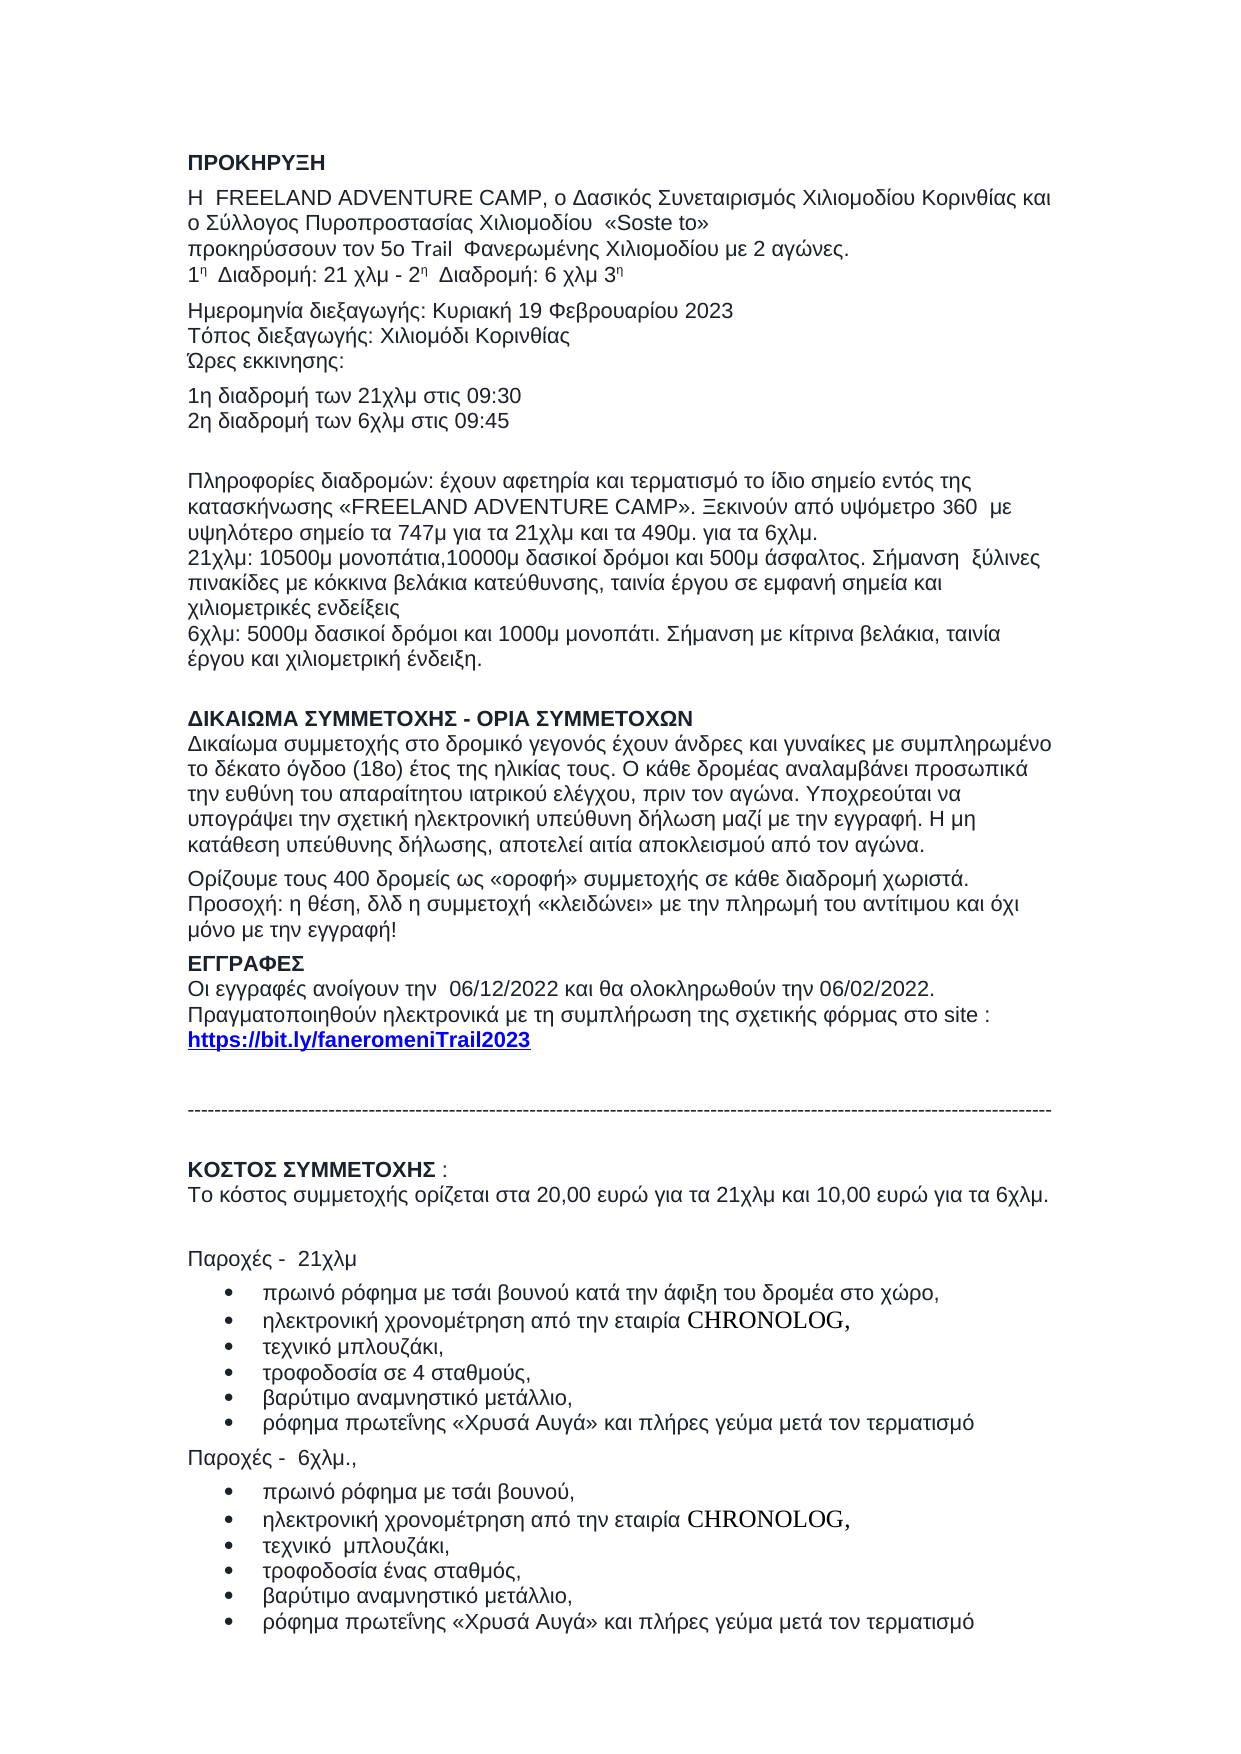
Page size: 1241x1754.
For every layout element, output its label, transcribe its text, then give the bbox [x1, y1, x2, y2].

text ΔΙΚΑΙΩΜΑ ΣΥΜΜΕΤΟΧΗΣ - ΟΡΙΑ ΣΥΜΜΕΤΟΧΩΝ Δικαίωμα συμμετοχής στο δρομικό γεγονός έχουν άνδρες και γυναίκες με συμπληρωμένο το δέκατο όγδοο (18ο) έτος της ηλικίας τους. Ο κάθε δρομέας αναλαμβάνει προσωπικά την ευθύνη του απαραίτητου ιατρικού ελέγχου, πριν τον αγώνα. Υποχρεούται να υπογράψει την σχετική ηλεκτρονική υπεύθυνη δήλωση μαζί με την εγγραφή. Η μη κατάθεση υπεύθυνης δήλωσης, αποτελεί αιτία αποκλεισμού από τον αγώνα. [187, 680, 1053, 857]
list ηλεκτρονική χρονομέτρηση από την εταιρία CHRONOLOG, [225, 1305, 1053, 1334]
text Παροχές - 6χλμ., [187, 1444, 1053, 1469]
list βαρύτιμο αναμνηστικό μετάλλιο, [225, 1583, 1053, 1608]
list πρωινό ρόφημα με τσάι βουνού κατά την άφιξη του δρομέα στο χώρο, [225, 1280, 1053, 1305]
text Πληροφορίες διαδρομών: έχουν αφετηρία και τερματισμό το ίδιο σημείο εντός της κατασκήνωσης «FREELAND ADVENTURE CAMP». Ξεκινούν από υψόμετρο 360 με υψηλότερο σημείο τα 747μ για τα 21χλμ και τα 490μ. για τα 6χλμ. 21χλμ: 10500μ μονοπάτια,10000μ δασικοί δρόμοι και 500μ άσφαλτος. Σήμανση ξύλινες πινακίδες με κόκκινα βελάκια κατεύθυνσης, ταινία έργου σε εμφανή σημεία και χιλιομετρικές ενδείξεις 6χλμ: 5000μ δασικοί δρόμοι και 1000μ μονοπάτι. Σήμανση με κίτρινα βελάκια, ταινία έργου και χιλιομετρική ένδειξη. [187, 442, 1053, 671]
list τεχνικό μπλουζάκι, [225, 1334, 1053, 1359]
list ρόφημα πρωτεΐνης «Χρυσά Αυγά» και πλήρες γεύμα μετά τον τερματισμό [225, 1410, 1053, 1435]
list τεχνικό μπλουζάκι, [225, 1533, 1053, 1558]
list τροφοδοσία σε 4 σταθμούς, [225, 1359, 1053, 1384]
list πρωινό ρόφημα με τσάι βουνού, [225, 1479, 1053, 1504]
text Ημερομηνία διεξαγωγής: Κυριακή 19 Φεβρουαρίου 2023 Τόπος διεξαγωγής: Χιλιομόδι Κορινθίας Ώρες εκκινησης: [187, 298, 1053, 373]
text Η FREELAND ADVENTURE CAMP, ο Δασικός Συνεταιρισμός Χιλιομοδίου Κορινθίας και ο Σύλλογος Πυροπροστασίας Χιλιομοδίου «Soste to» προκηρύσσουν τον 5o Trail Φανερωμένης Χιλιομοδίου με 2 αγώνες. 1η Διαδρομή: 21 χλμ - 2η Διαδρομή: 6 χλμ 3η [187, 184, 1053, 288]
text Ορίζουμε τους 400 δρομείς ως «οροφή» συμμετοχής σε κάθε διαδρομή χωριστά. Προσοχή: η θέση, δλδ η συμμετοχή «κλειδώνει» με την πληρωμή του αντίτιμου και όχι μόνο με την εγγραφή! [187, 866, 1053, 942]
text ΠΡΟΚΗΡΥΞΗ [187, 150, 1053, 175]
text ΕΓΓΡΑΦΕΣ Οι εγγραφές ανοίγουν την 06/12/2022 και θα ολοκληρωθούν την 06/02/2022. Πραγματοποιηθούν ηλεκτρονικά με τη συμπλήρωση της σχετικής φόρμας στο site : https://bit.ly/faneromeniTrail2023 [187, 951, 1053, 1052]
list ρόφημα πρωτεΐνης «Χρυσά Αυγά» και πλήρες γεύμα μετά τον τερματισμό [225, 1608, 1053, 1634]
text Παροχές - 21χλμ [187, 1246, 1053, 1271]
text 1η διαδρομή των 21χλμ στις 09:30 2η διαδρομή των 6χλμ στις 09:45 [187, 383, 1053, 433]
list ηλεκτρονική χρονομέτρηση από την εταιρία CHRONOLOG, [225, 1504, 1053, 1533]
text ΚΟΣΤΟΣ ΣΥΜΜΕΤΟΧΗΣ : Το κόστος συμμετοχής ορίζεται στα 20,00 ευρώ για τα 21χλμ και 10,00 ευρώ για τα 6χλμ. [187, 1132, 1053, 1236]
list τροφοδοσία ένας σταθμός, [225, 1558, 1053, 1583]
text --------------------------------------------------------------------------------------------------------------------------------- [187, 1096, 1053, 1122]
list βαρύτιμο αναμνηστικό μετάλλιο, [225, 1384, 1053, 1410]
